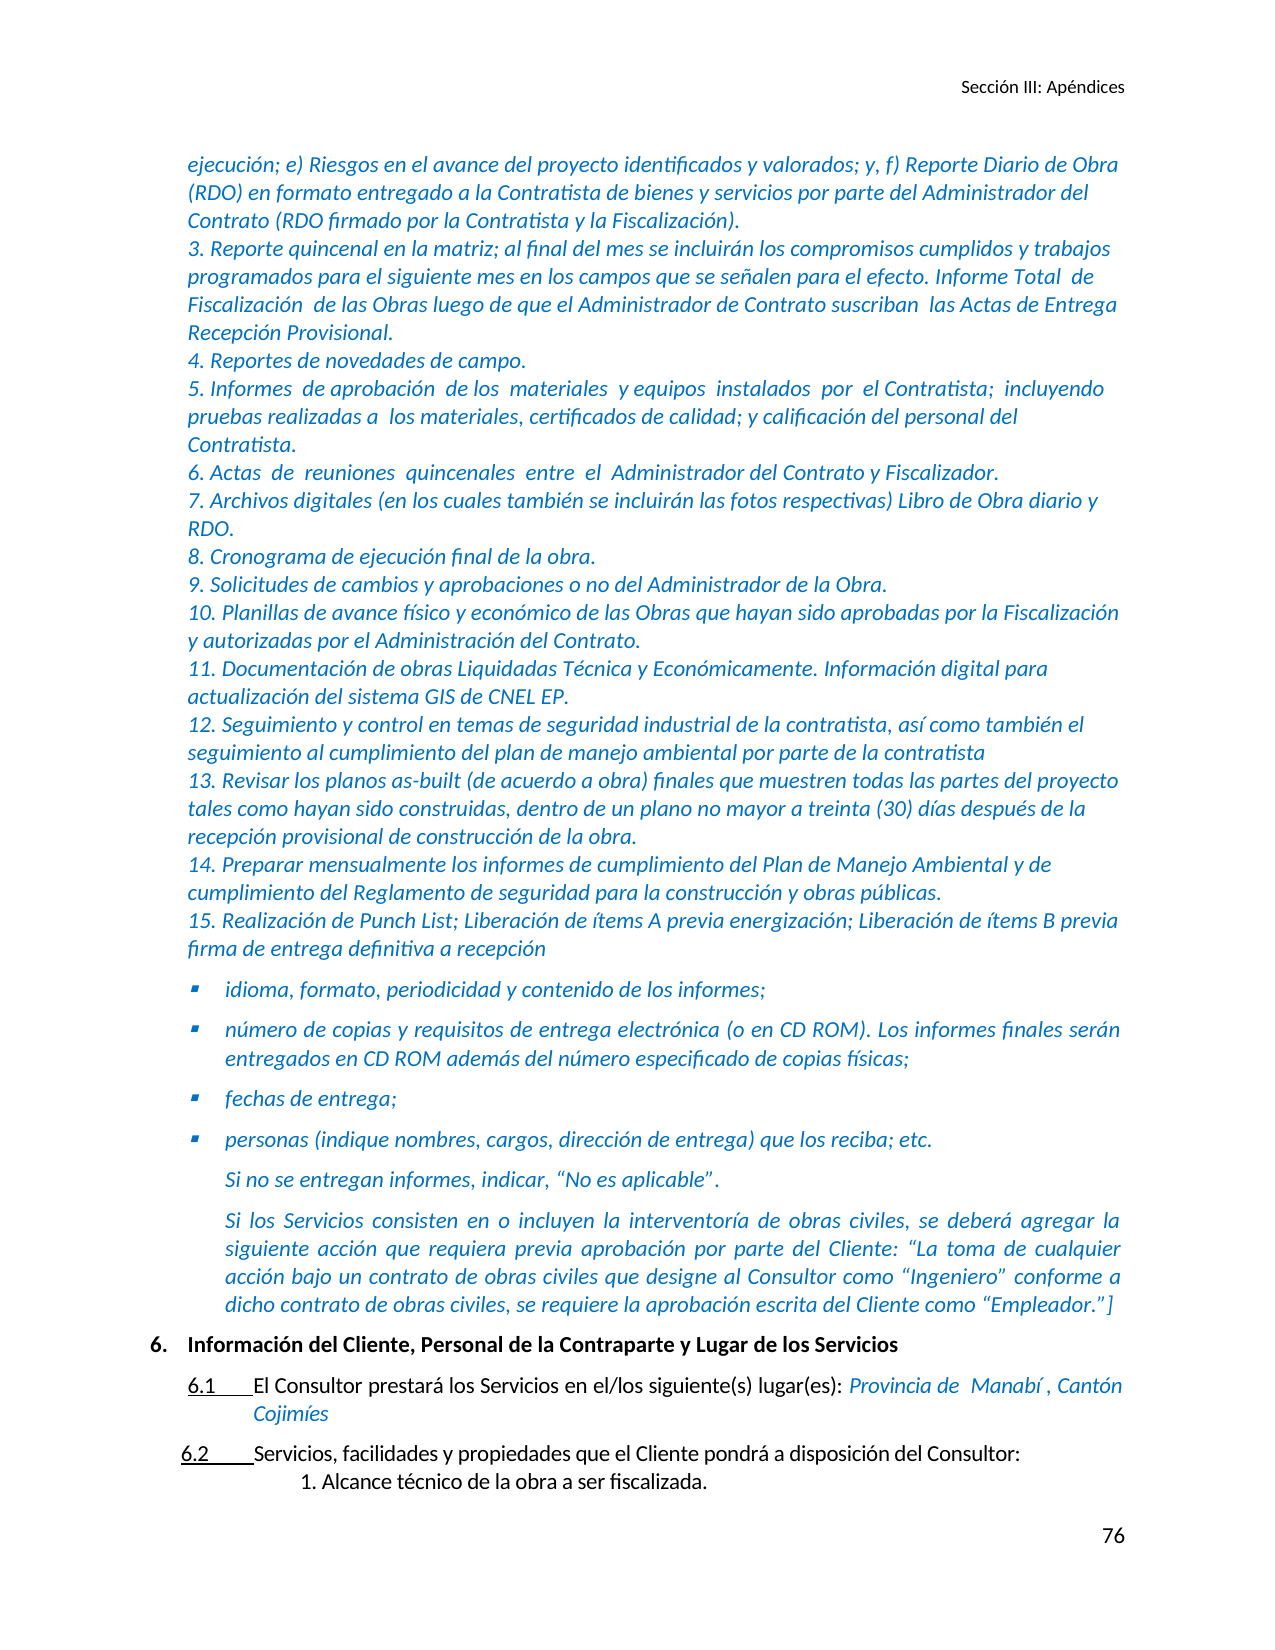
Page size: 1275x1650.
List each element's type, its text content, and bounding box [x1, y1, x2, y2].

list fechas de entrega; [187, 1084, 1125, 1112]
list Si los Servicios consisten en o incluyen la interventoría de obras civiles, se deberá agregar la siguiente acción que requiera previa aprobación por parte del Cliente: “La toma de cualquier acción bajo un contrato de obras civiles que designe al Consultor como “Ingeniero” conforme a dicho contrato de obras civiles, se requiere la aprobación escrita del Cliente como “Empleador.”] [225, 1206, 1125, 1318]
list personas (indique nombres, cargos, dirección de entrega) que los reciba; etc. [187, 1125, 1125, 1153]
list 15. Realización de Punch List; Liberación de ítems A previa energización; Liberación de ítems B previa firma de entrega definitiva a recepción [187, 907, 1125, 963]
list Servicios, facilidades y propiedades que el Cliente pondrá a disposición del Consultor: [209, 1439, 1125, 1467]
list 8. Cronograma de ejecución final de la obra. [187, 542, 1125, 570]
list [187, 150, 1125, 234]
list 4. Reportes de novedades de campo. [187, 346, 1125, 374]
list 11. Documentación de obras Liquidadas Técnica y Económicamente. Información digital para actualización del sistema GIS de CNEL EP. [187, 654, 1125, 710]
list 10. Planillas de avance físico y económico de las Obras que hayan sido aprobadas por la Fiscalización y autorizadas por el Administración del Contrato. [187, 598, 1125, 654]
list Información del Cliente, Personal de la Contraparte y Lugar de los Servicios [150, 1330, 1125, 1358]
list 7. Archivos digitales (en los cuales también se incluirán las fotos respectivas) Libro de Obra diario y RDO. [187, 486, 1125, 542]
list 1. Alcance técnico de la obra a ser fiscalizada. [225, 1467, 1125, 1495]
list 12. Seguimiento y control en temas de seguridad industrial de la contratista, así como también el seguimiento al cumplimiento del plan de manejo ambiental por parte de la contratista [187, 710, 1125, 766]
list número de copias y requisitos de entrega electrónica (o en CD ROM). Los informes finales serán entregados en CD ROM además del número especificado de copias físicas; [187, 1016, 1125, 1072]
list 6. Actas de reuniones quincenales entre el Administrador del Contrato y Fiscalizador. [187, 458, 1125, 486]
list El Consultor prestará los Servicios en el/los siguiente(s) lugar(es): Provincia de Manabí , Cantón Cojimíes [216, 1371, 1125, 1427]
list 5. Informes de aprobación de los materiales y equipos instalados por el Contratista; incluyendo pruebas realizadas a los materiales, certificados de calidad; y calificación del personal del Contratista. [187, 374, 1125, 458]
list 3. Reporte quincenal en la matriz; al final del mes se incluirán los compromisos cumplidos y trabajos programados para el siguiente mes en los campos que se señalen para el efecto. Informe Total de Fiscalización de las Obras luego de que el Administrador de Contrato suscriban las Actas de Entrega Recepción Provisional. [187, 234, 1125, 346]
list 9. Solicitudes de cambios y aprobaciones o no del Administrador de la Obra. [187, 570, 1125, 598]
list 14. Preparar mensualmente los informes de cumplimiento del Plan de Manejo Ambiental y de cumplimiento del Reglamento de seguridad para la construcción y obras públicas. [187, 851, 1125, 907]
list 13. Revisar los planos as-built (de acuerdo a obra) finales que muestren todas las partes del proyecto tales como hayan sido construidas, dentro de un plano no mayor a treinta (30) días después de la recepción provisional de construcción de la obra. [187, 766, 1125, 851]
list Si no se entregan informes, indicar, “No es aplicable”. [225, 1165, 1125, 1193]
list idioma, formato, periodicidad y contenido de los informes; [187, 975, 1125, 1003]
